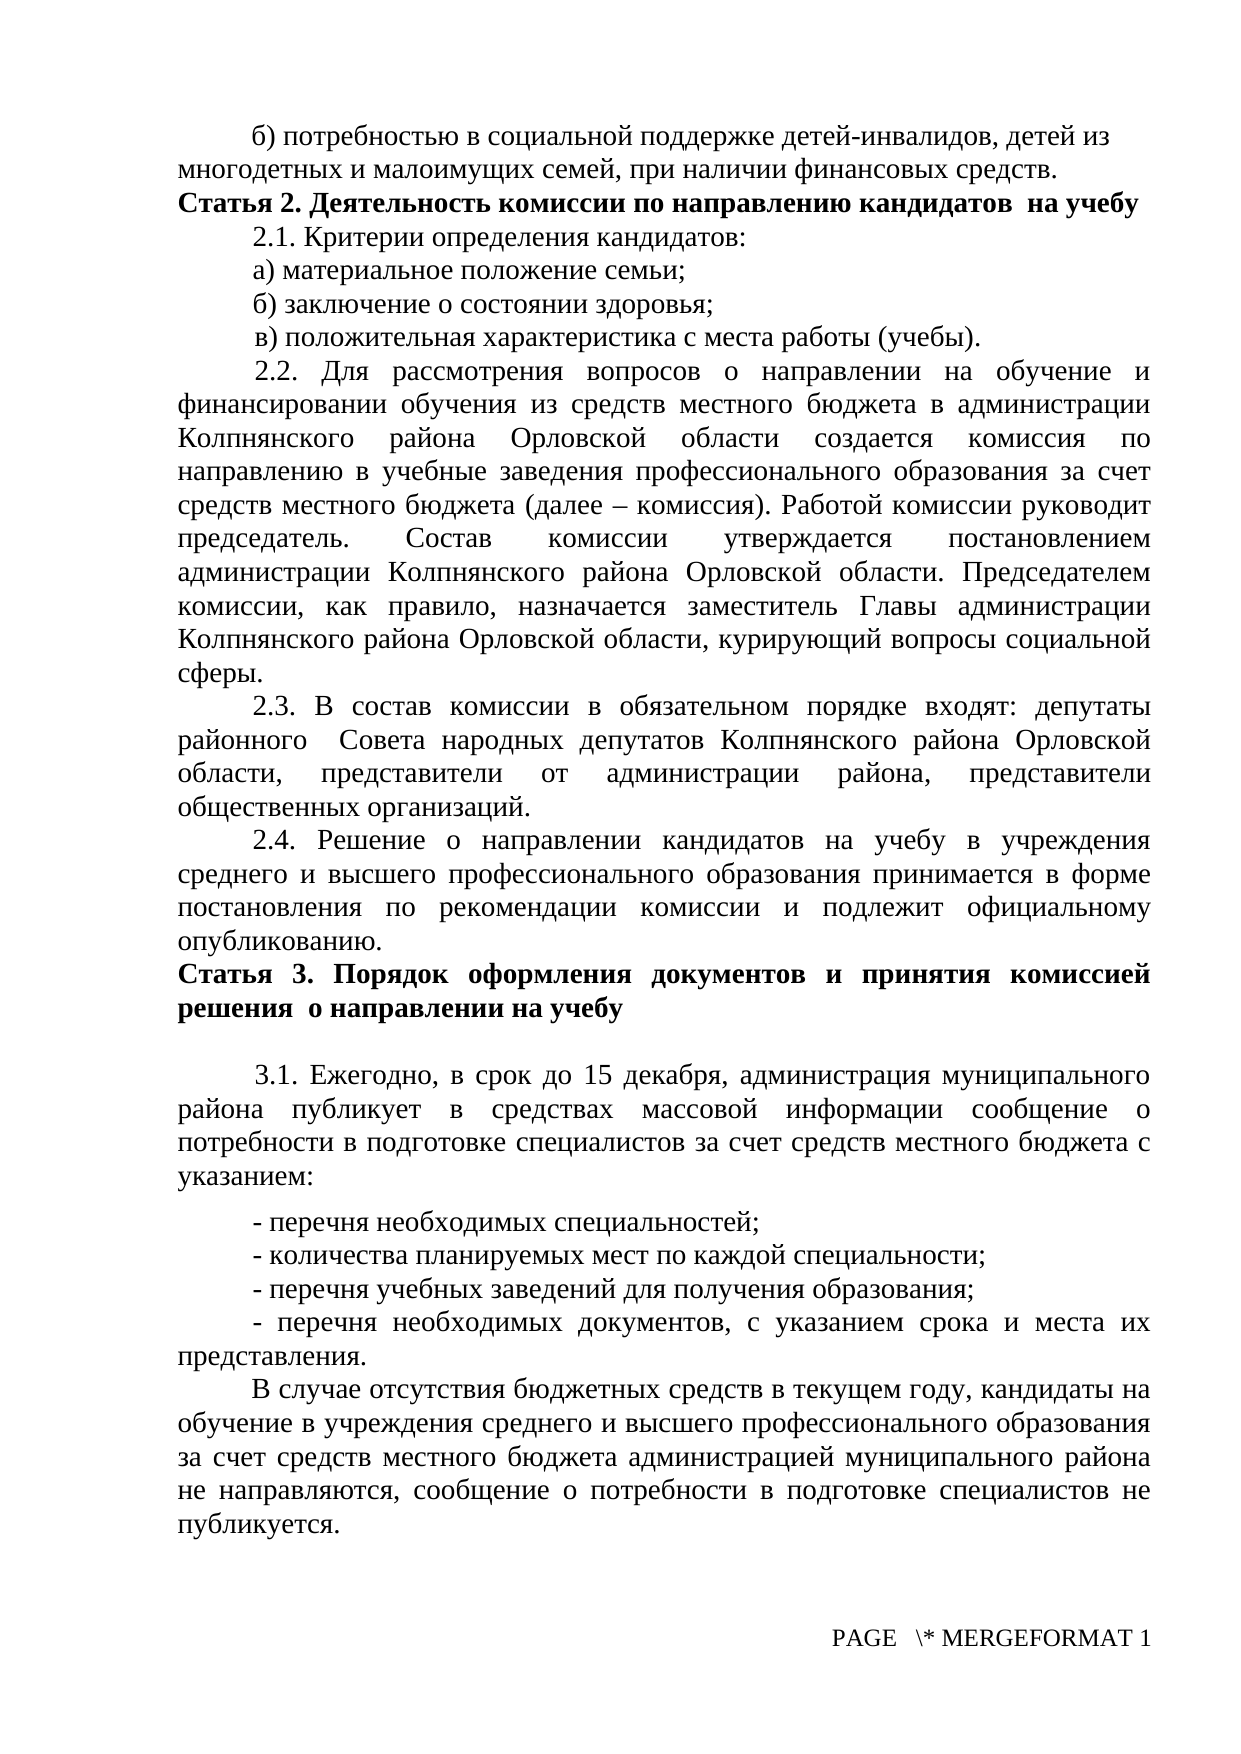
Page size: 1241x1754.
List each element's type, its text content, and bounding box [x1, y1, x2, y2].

text Статья 3. Порядок оформления документов и принятия комиссией решения о направлении на учебу [177, 957, 1152, 1024]
text 3.1. Ежегодно, в срок до 15 декабря, администрация муниципального района публикует в средствах массовой информации сообщение о потребности в подготовке специалистов за счет средств местного бюджета с указанием: [177, 1057, 1152, 1191]
text 2.4. Решение о направлении кандидатов на учебу в учреждения среднего и высшего профессионального образования принимается в форме постановления по рекомендации комиссии и подлежит официальному опубликованию. [177, 822, 1152, 957]
text - перечня необходимых документов, с указанием срока и места их представления. [177, 1304, 1152, 1372]
text Статья 2. Деятельность комиссии по направлению кандидатов на учебу [177, 185, 1152, 219]
text б) заключение о состоянии здоровья; [177, 286, 1152, 319]
text в) положительная характеристика с места работы (учебы). [179, 319, 1152, 353]
text многодетных и малоимущих семей, при наличии финансовых средств. [177, 152, 1152, 185]
text 2.1. Критерии определения кандидатов: [177, 219, 1152, 252]
text - перечня необходимых специальностей; [177, 1204, 1152, 1237]
text В случае отсутствия бюджетных средств в текущем году, кандидаты на обучение в учреждения среднего и высшего профессионального образования за счет средств местного бюджета администрацией муниципального района не направляются, сообщение о потребности в подготовке специалистов не публикуется. [177, 1372, 1152, 1539]
text 2.2. Для рассмотрения вопросов о направлении на обучение и финансировании обучения из средств местного бюджета в администрации Колпнянского района Орловской области создается комиссия по направлению в учебные заведения профессионального образования за счет средств местного бюджета (далее – комиссия). Работой комиссии руководит председатель. Состав комиссии утверждается постановлением администрации Колпнянского района Орловской области. Председателем комиссии, как правило, назначается заместитель Главы администрации Колпнянского района Орловской области, курирующий вопросы социальной сферы. [177, 353, 1152, 688]
text 2.3. В состав комиссии в обязательном порядке входят: депутаты районного Совета народных депутатов Колпнянского района Орловской области, представители от администрации района, представители общественных организаций. [177, 688, 1152, 822]
text б) потребностью в социальной поддержке детей-инвалидов, детей из [177, 118, 1152, 152]
text - перечня учебных заведений для получения образования; [177, 1271, 1152, 1304]
text а) материальное положение семьи; [177, 252, 1152, 286]
text - количества планируемых мест по каждой специальности; [177, 1237, 1152, 1271]
